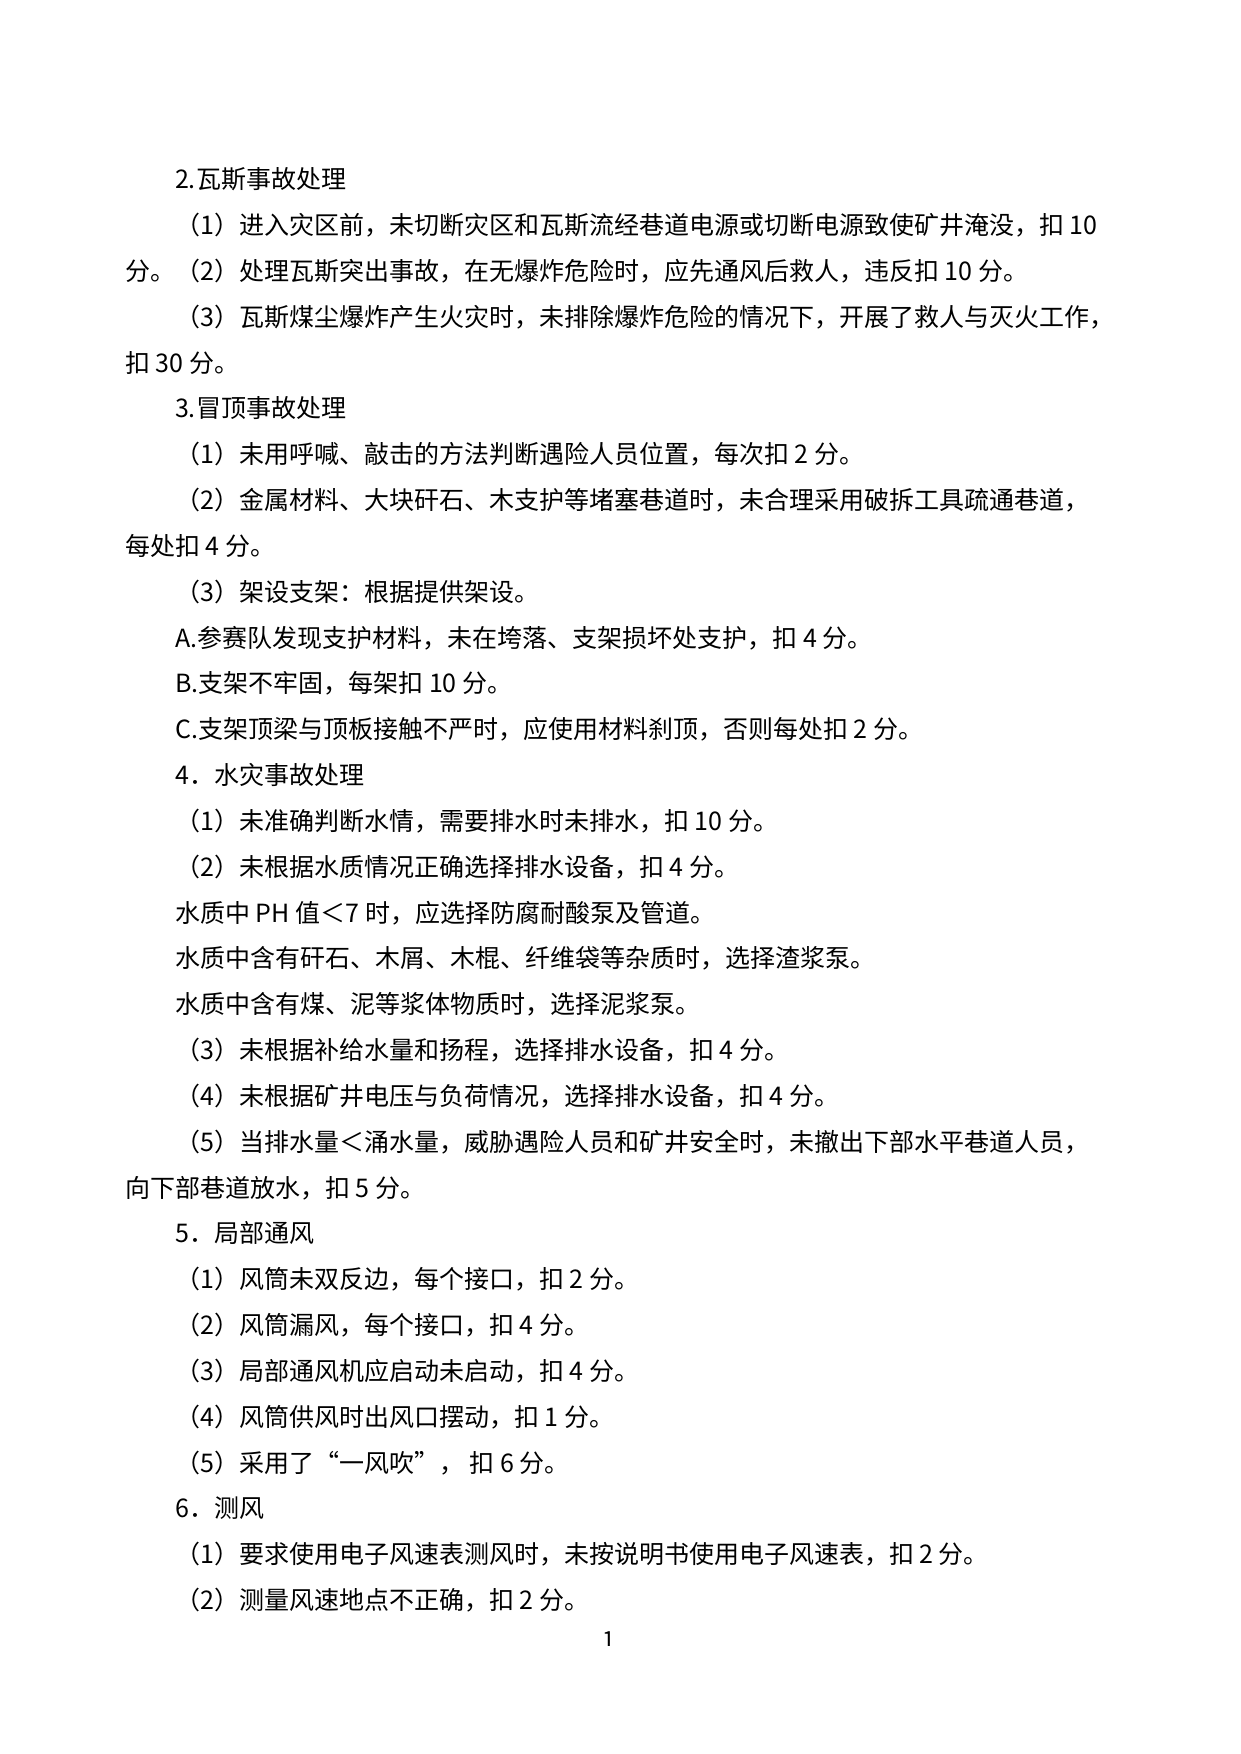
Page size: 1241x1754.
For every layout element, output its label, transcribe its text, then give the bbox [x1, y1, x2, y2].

text C.支架顶梁与顶板接触不严时，应使用材料刹顶，否则每处扣 2 分。 [125, 702, 1101, 748]
text （3）未根据补给水量和扬程，选择排水设备，扣 4 分。 [125, 1023, 1101, 1069]
text 4．水灾事故处理 [125, 748, 1101, 794]
text （1）未准确判断水情，需要排水时未排水，扣 10 分。 [125, 794, 1101, 839]
text （1）进入灾区前，未切断灾区和瓦斯流经巷道电源或切断电源致使矿井淹没，扣 10 分。（2）处理瓦斯突出事故，在无爆炸危险时，应先通风后救人，违反扣 10 分。 [125, 198, 1101, 289]
text （4）风筒供风时出风口摆动，扣 1 分。 [125, 1389, 1101, 1435]
text （4）未根据矿井电压与负荷情况，选择排水设备，扣 4 分。 [125, 1069, 1101, 1114]
text （2）未根据水质情况正确选择排水设备，扣 4 分。 [125, 839, 1101, 885]
text A.参赛队发现支护材料，未在垮落、支架损坏处支护，扣 4 分。 [125, 610, 1101, 656]
text 水质中含有煤、泥等浆体物质时，选择泥浆泵。 [125, 977, 1101, 1023]
text （3）架设支架：根据提供架设。 [125, 564, 1101, 610]
text 6．测风 [125, 1481, 1101, 1527]
text （1）要求使用电子风速表测风时，未按说明书使用电子风速表，扣2 分。 [125, 1527, 1101, 1573]
text 2.瓦斯事故处理 [125, 152, 1101, 198]
text （3）瓦斯煤尘爆炸产生火灾时，未排除爆炸危险的情况下，开展了救人与灭火工作，扣 30 分。 [125, 289, 1101, 381]
text 3.冒顶事故处理 [125, 381, 1101, 427]
text （2）风筒漏风，每个接口，扣 4 分。 [125, 1298, 1101, 1344]
text （1）风筒未双反边，每个接口，扣 2 分。 [125, 1252, 1101, 1298]
text B.支架不牢固，每架扣 10 分。 [125, 656, 1101, 702]
text （5）当排水量＜涌水量，威胁遇险人员和矿井安全时，未撤出下部水平巷道人员，向下部巷道放水，扣 5 分。 [125, 1114, 1101, 1206]
text （2）测量风速地点不正确，扣 2 分。 [125, 1573, 1101, 1619]
text （1）未用呼喊、敲击的方法判断遇险人员位置，每次扣 2 分。 [125, 427, 1101, 473]
text （2）金属材料、大块矸石、木支护等堵塞巷道时，未合理采用破拆工具疏通巷道，每处扣 4 分。 [125, 473, 1101, 564]
text 水质中 PH 值＜7 时，应选择防腐耐酸泵及管道。 [125, 885, 1101, 931]
text 5．局部通风 [125, 1206, 1101, 1252]
text （5）采用了“一风吹”， 扣 6 分。 [125, 1435, 1101, 1481]
text 水质中含有矸石、木屑、木棍、纤维袋等杂质时，选择渣浆泵。 [125, 931, 1101, 977]
text （3）局部通风机应启动未启动，扣 4 分。 [125, 1344, 1101, 1389]
